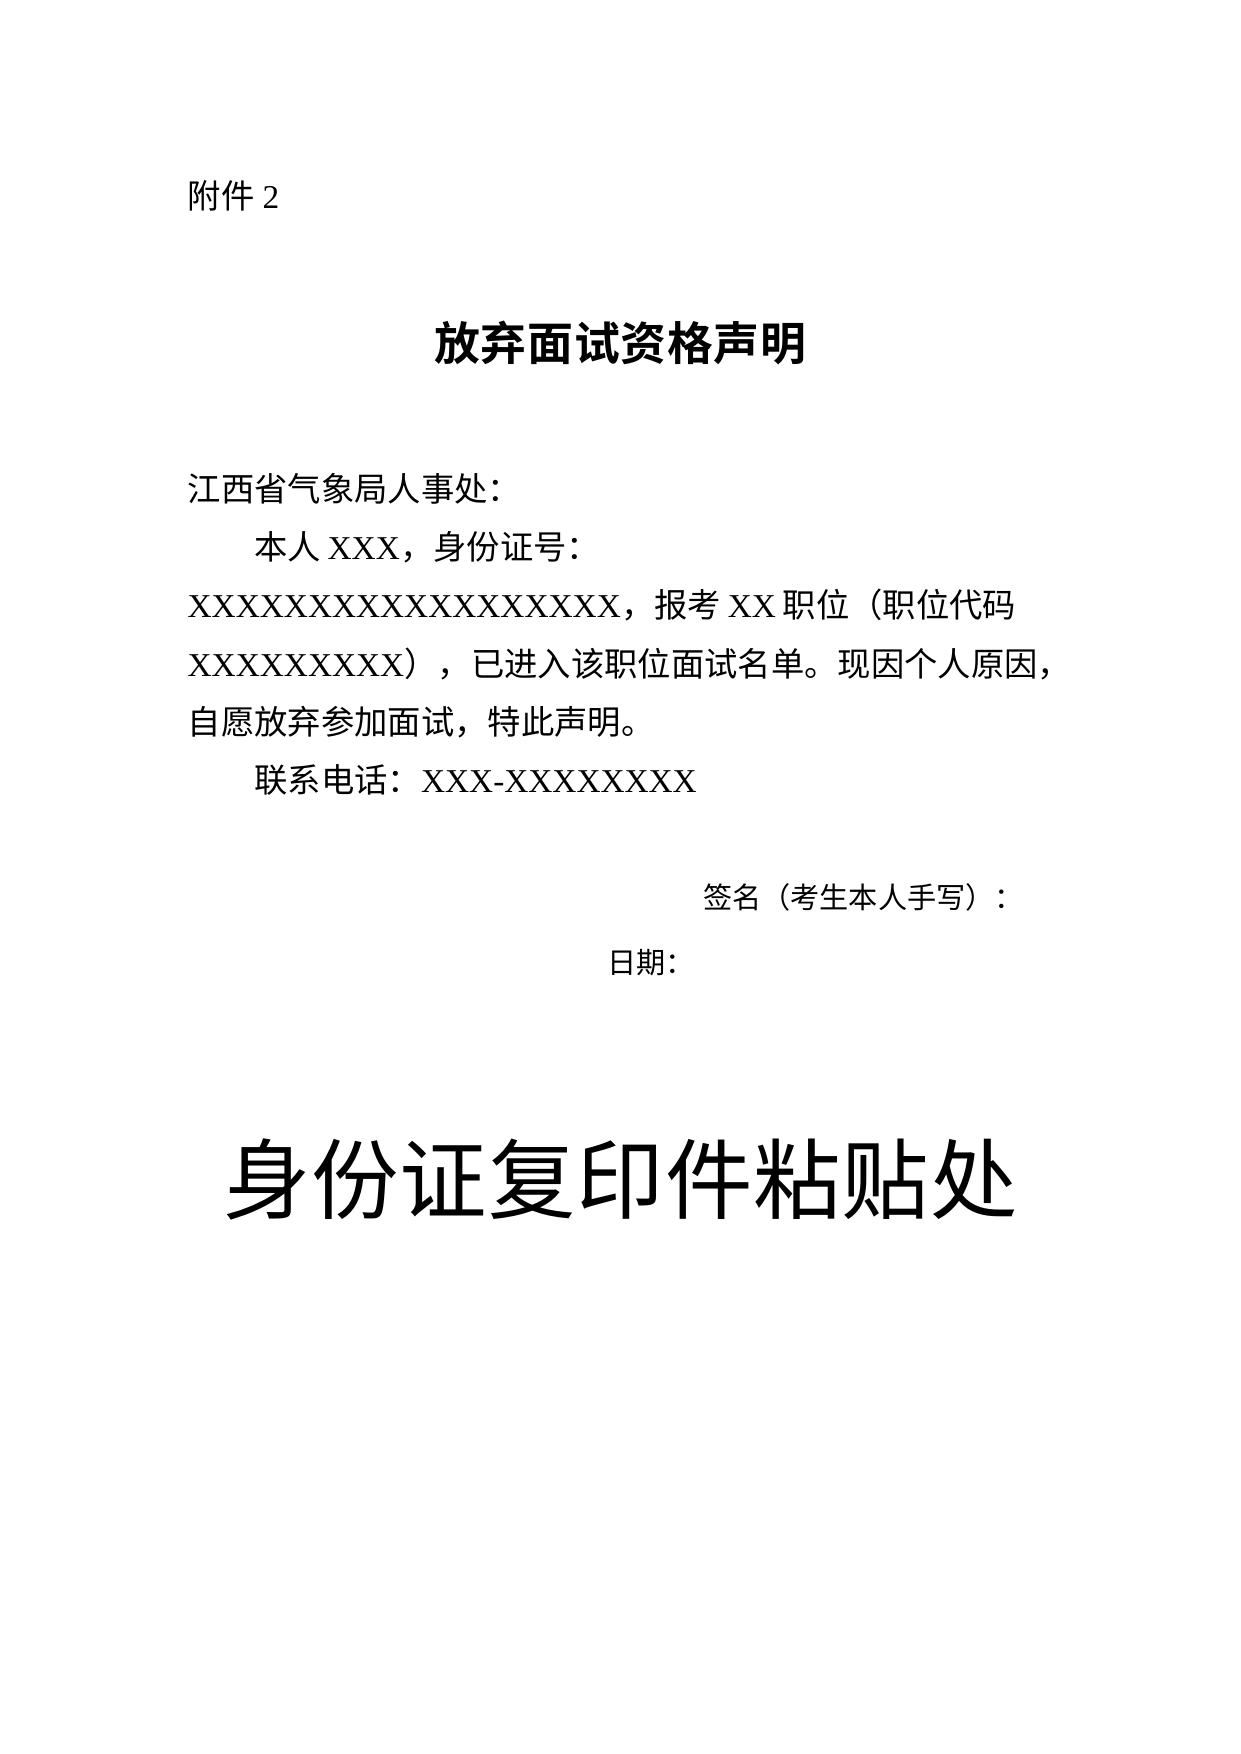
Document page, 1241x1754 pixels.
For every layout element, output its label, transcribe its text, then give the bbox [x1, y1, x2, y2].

text 联系电话：XXX-XXXXXXXX [187, 746, 1053, 804]
text 附件2 [187, 162, 1053, 227]
text 身份证复印件粘贴处 [187, 1109, 1053, 1239]
text 签名（考生本人手写）： [187, 863, 1023, 928]
text 放弃面试资格声明 [187, 292, 1053, 389]
text 日期： [187, 928, 1053, 993]
text 本人XXX，身份证号：XXXXXXXXXXXXXXXXXX，报考XX职位（职位代码XXXXXXXXX），已进入该职位面试名单。现因个人原因，自愿放弃参加面试，特此声明。 [187, 513, 1053, 746]
text 江西省气象局人事处： [187, 454, 1053, 513]
